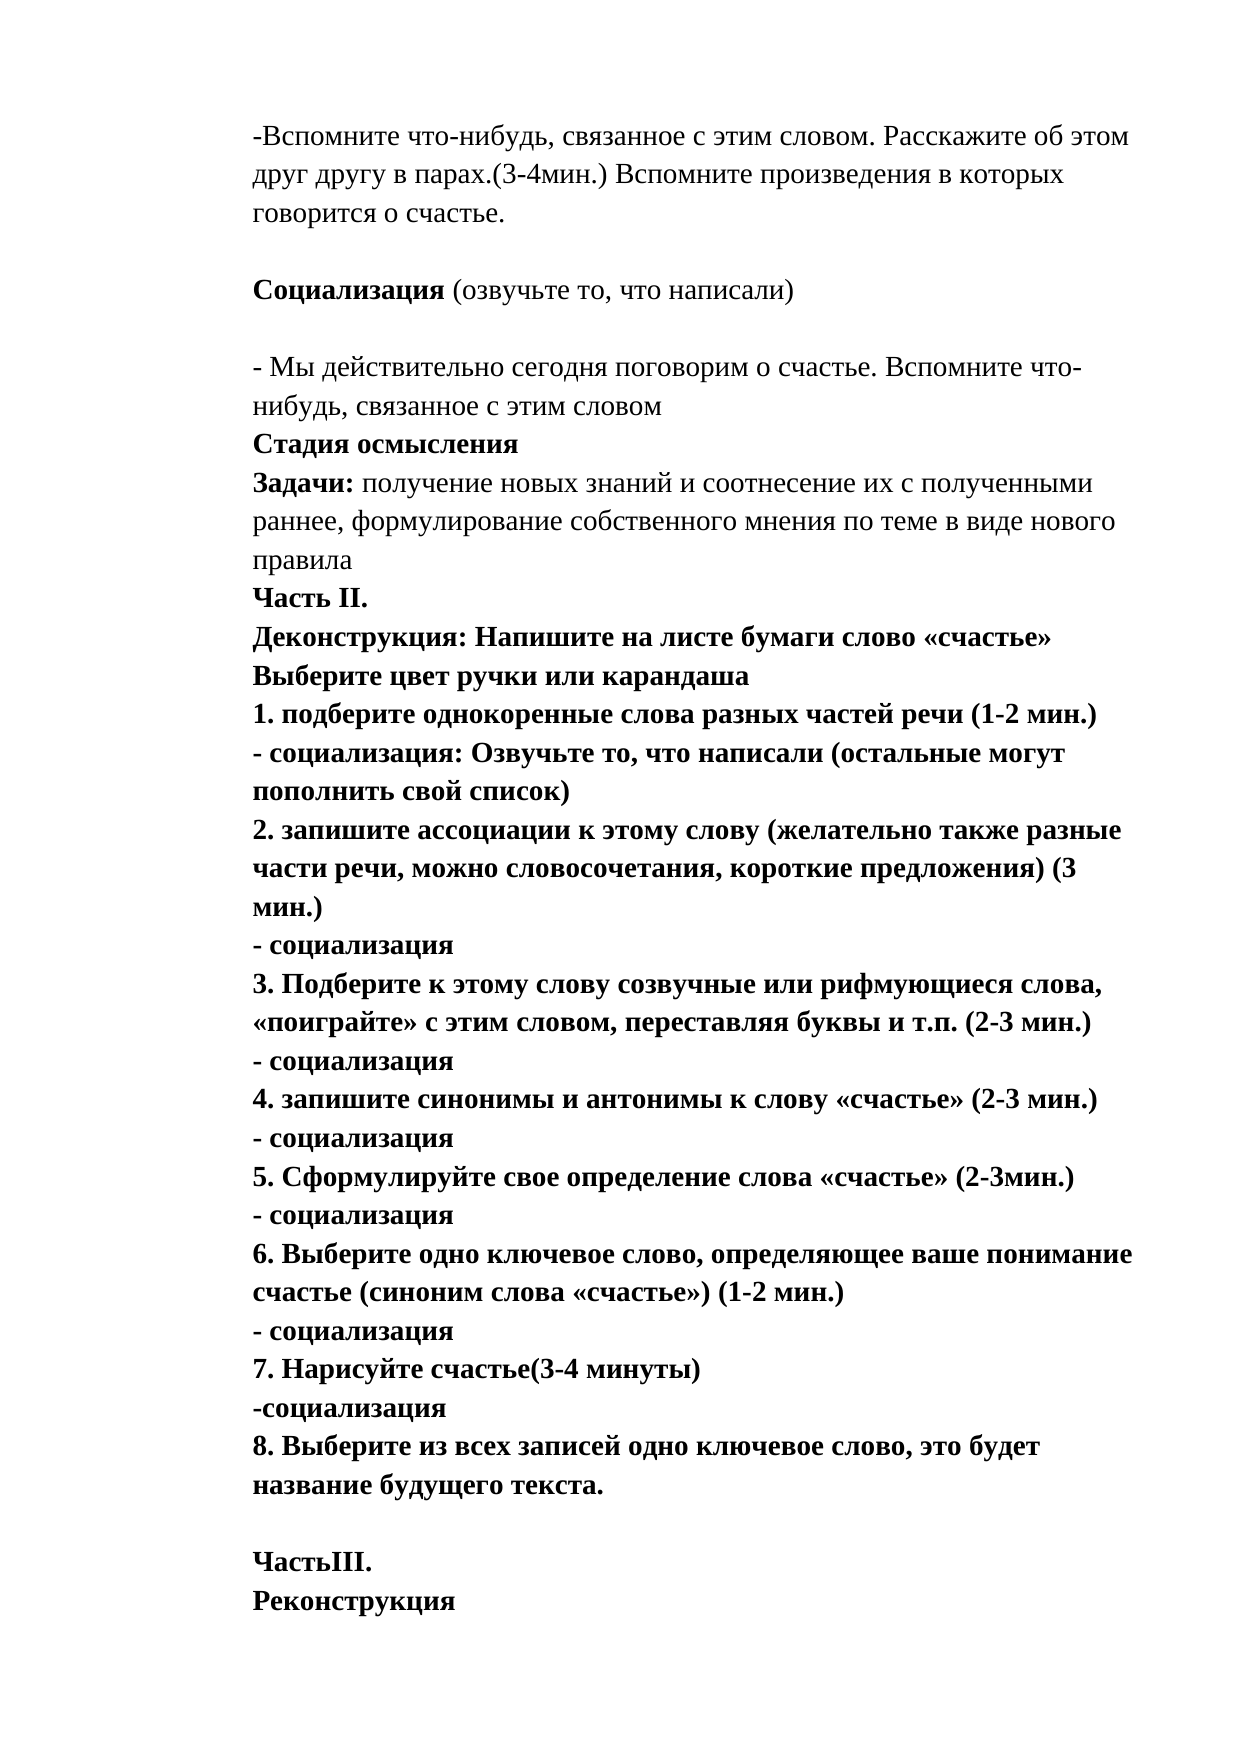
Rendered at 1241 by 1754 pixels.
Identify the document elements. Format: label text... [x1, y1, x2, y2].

list - Мы действительно сегодня поговорим о счастье. Вспомните что-нибудь, связанное с этим словом [252, 349, 1152, 421]
list Деконструкция: Напишите на листе бумаги слово «счастье» Выберите цвет ручки или карандаша [252, 619, 1152, 691]
list - социализация [252, 1313, 1152, 1346]
list Часть II. [252, 581, 1152, 614]
list -Вспомните что-нибудь, связанное с этим словом. Расскажите об этом друг другу в парах.(3-4мин.) Вспомните произведения в которых говорится о счастье. [252, 118, 1152, 229]
list 5. Сформулируйте свое определение слова «счастье» (2-3мин.) [252, 1159, 1152, 1192]
list - социализация [252, 1043, 1152, 1077]
list ЧастьIII. [252, 1544, 1152, 1578]
list 7. Нарисуйте счастье(3-4 минуты) [252, 1351, 1152, 1385]
list -социализация [252, 1390, 1152, 1423]
list Задачи: получение новых знаний и соотнесение их с полученными раннее, формулирование собственного мнения по теме в виде нового правила [252, 465, 1152, 576]
list Стадия осмысления [252, 426, 1152, 460]
list - социализация [252, 1120, 1152, 1154]
list Реконструкция [252, 1583, 1152, 1616]
list - социализация: Озвучьте то, что написали (остальные могут пополнить свой список) [252, 735, 1152, 807]
list - социализация [252, 927, 1152, 961]
list Социализация (озвучьте то, что написали) [252, 272, 1152, 306]
list - социализация [252, 1197, 1152, 1231]
list 2. запишите ассоциации к этому слову (желательно также разные части речи, можно словосочетания, короткие предложения) (3 мин.) [252, 812, 1152, 922]
list 1. подберите однокоренные слова разных частей речи (1-2 мин.) [252, 696, 1152, 730]
list 6. Выберите одно ключевое слово, определяющее ваше понимание счастье (синоним слова «счастье») (1-2 мин.) [252, 1236, 1152, 1308]
list 3. Подберите к этому слову созвучные или рифмующиеся слова, «поиграйте» с этим словом, переставляя буквы и т.п. (2-3 мин.) [252, 966, 1152, 1038]
list 4. запишите синонимы и антонимы к слову «счастье» (2-3 мин.) [252, 1082, 1152, 1115]
list 8. Выберите из всех записей одно ключевое слово, это будет название будущего текста. [252, 1428, 1152, 1501]
